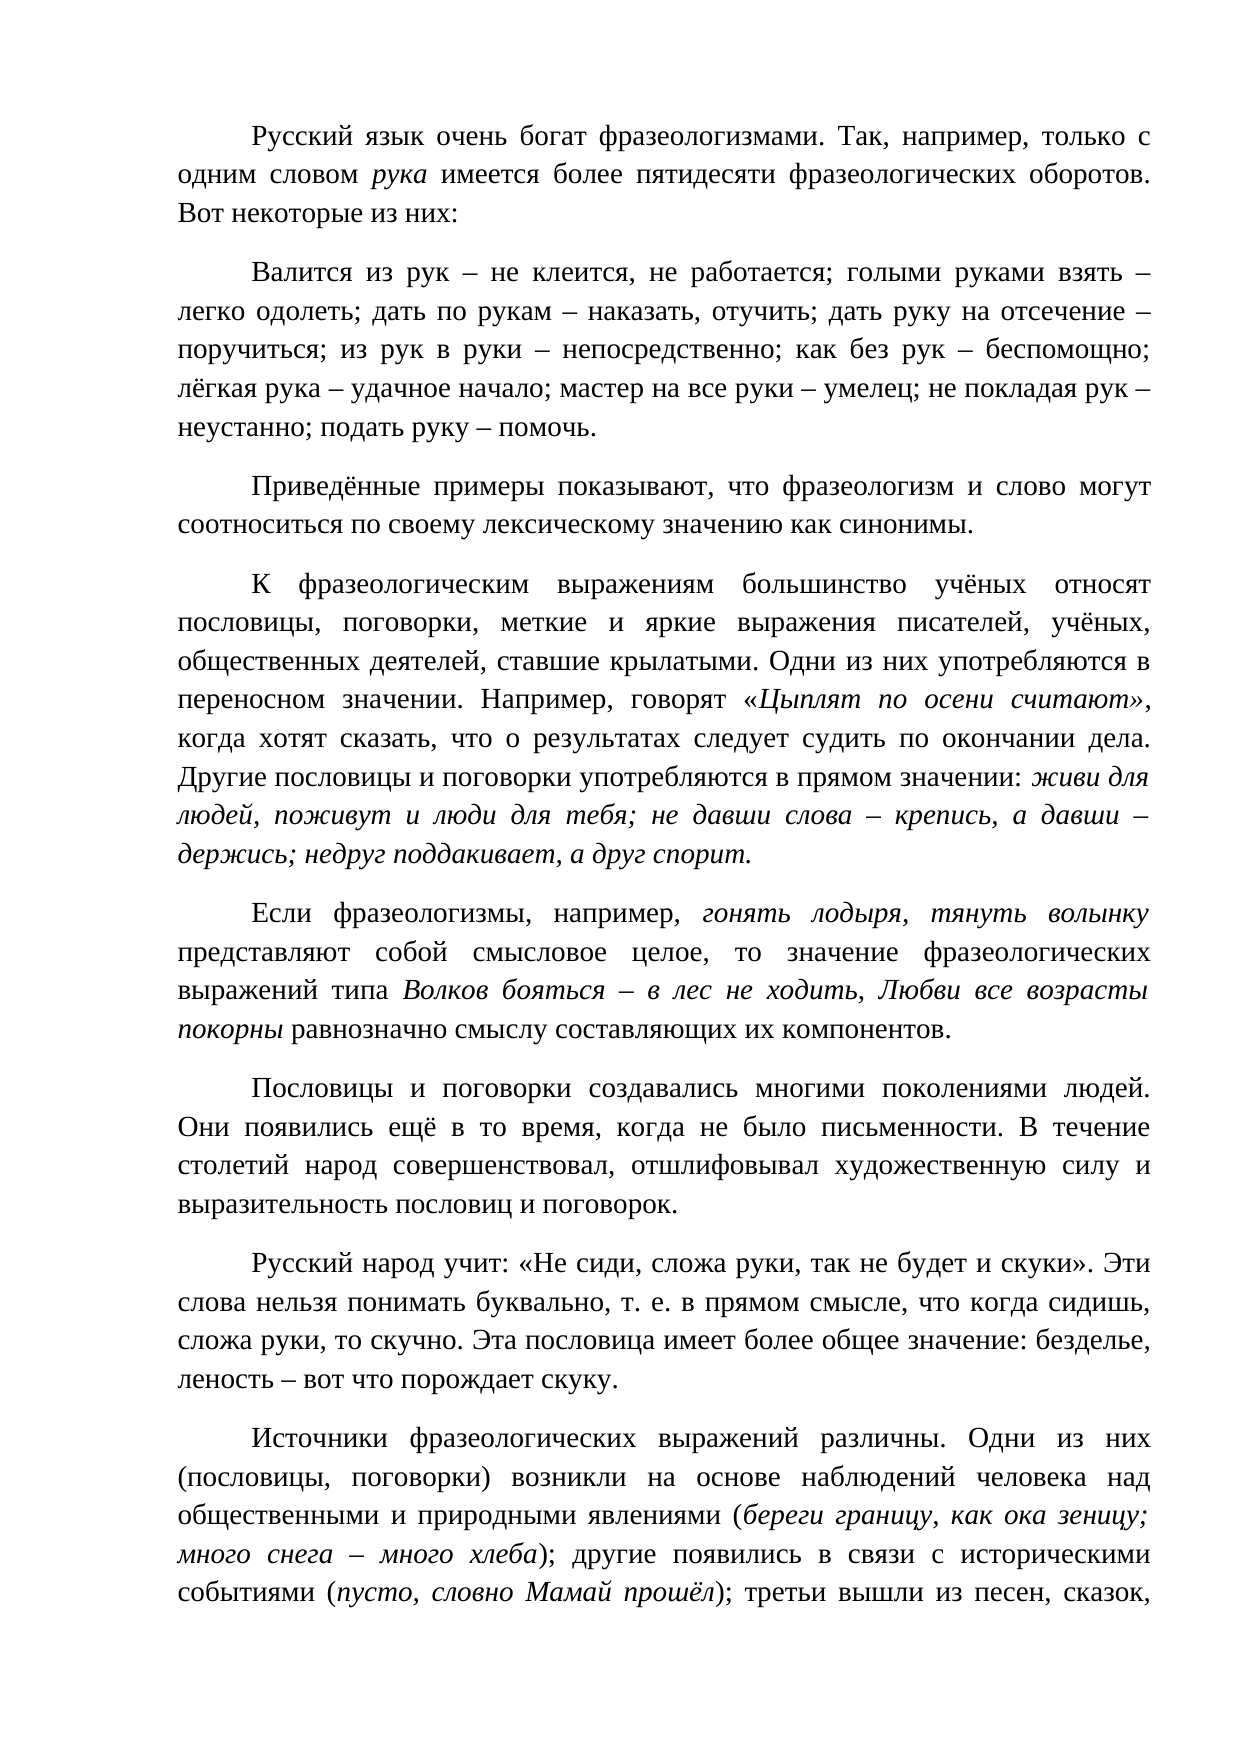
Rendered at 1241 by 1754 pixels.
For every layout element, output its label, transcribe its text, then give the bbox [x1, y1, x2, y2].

text К фразеологическим выражениям большинство учёных относят пословицы, поговорки, меткие и яркие выражения писателей, учёных, общественных деятелей, ставшие крылатыми. Одни из них употребляются в переносном значении. Например, говорят «Цыплят по осени считают», когда хотят сказать, что о результатах следует судить по окончании дела. Другие пословицы и поговорки употребляются в прямом значении: живи для людей, поживут и люди для тебя; не давши слова – крепись, а давши – держись; недруг поддакивает, а друг спорит. [177, 566, 1152, 869]
text Если фразеологизмы, например, гонять лодыря, тянуть волынку представляют собой смысловое целое, то значение фразеологических выражений типа Волков бояться – в лес не ходить, Любви все возрасты покорны равнозначно смыслу составляющих их компонентов. [177, 895, 1152, 1044]
text Приведённые примеры показывают, что фразеологизм и слово могут соотноситься по своему лексическому значению как синонимы. [177, 468, 1152, 540]
text Валится из рук – не клеится, не работается; голыми руками взять – легко одолеть; дать по рукам – наказать, отучить; дать руку на отсечение – поручиться; из рук в руки – непосредственно; как без рук – беспомощно; лёгкая рука – удачное начало; мастер на все руки – умелец; не покладая рук – неустанно; подать руку – помочь. [177, 254, 1152, 442]
text Пословицы и поговорки создавались многими поколениями людей. Они появились ещё в то время, когда не было письменности. В течение столетий народ совершенствовал, отшлифовывал художественную силу и выразительность пословиц и поговорок. [177, 1070, 1152, 1219]
text Русский народ учит: «Не сиди, сложа руки, так не будет и скуки». Эти слова нельзя понимать буквально, т. е. в прямом смысле, что когда сидишь, сложа руки, то скучно. Эта пословица имеет более общее значение: безделье, леность – вот что порождает скуку. [177, 1245, 1152, 1394]
text Русский язык очень богат фразеологизмами. Так, например, только с одним словом рука имеется более пятидесяти фразеологических оборотов. Вот некоторые из них: [177, 118, 1152, 229]
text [177, 1420, 1152, 1608]
